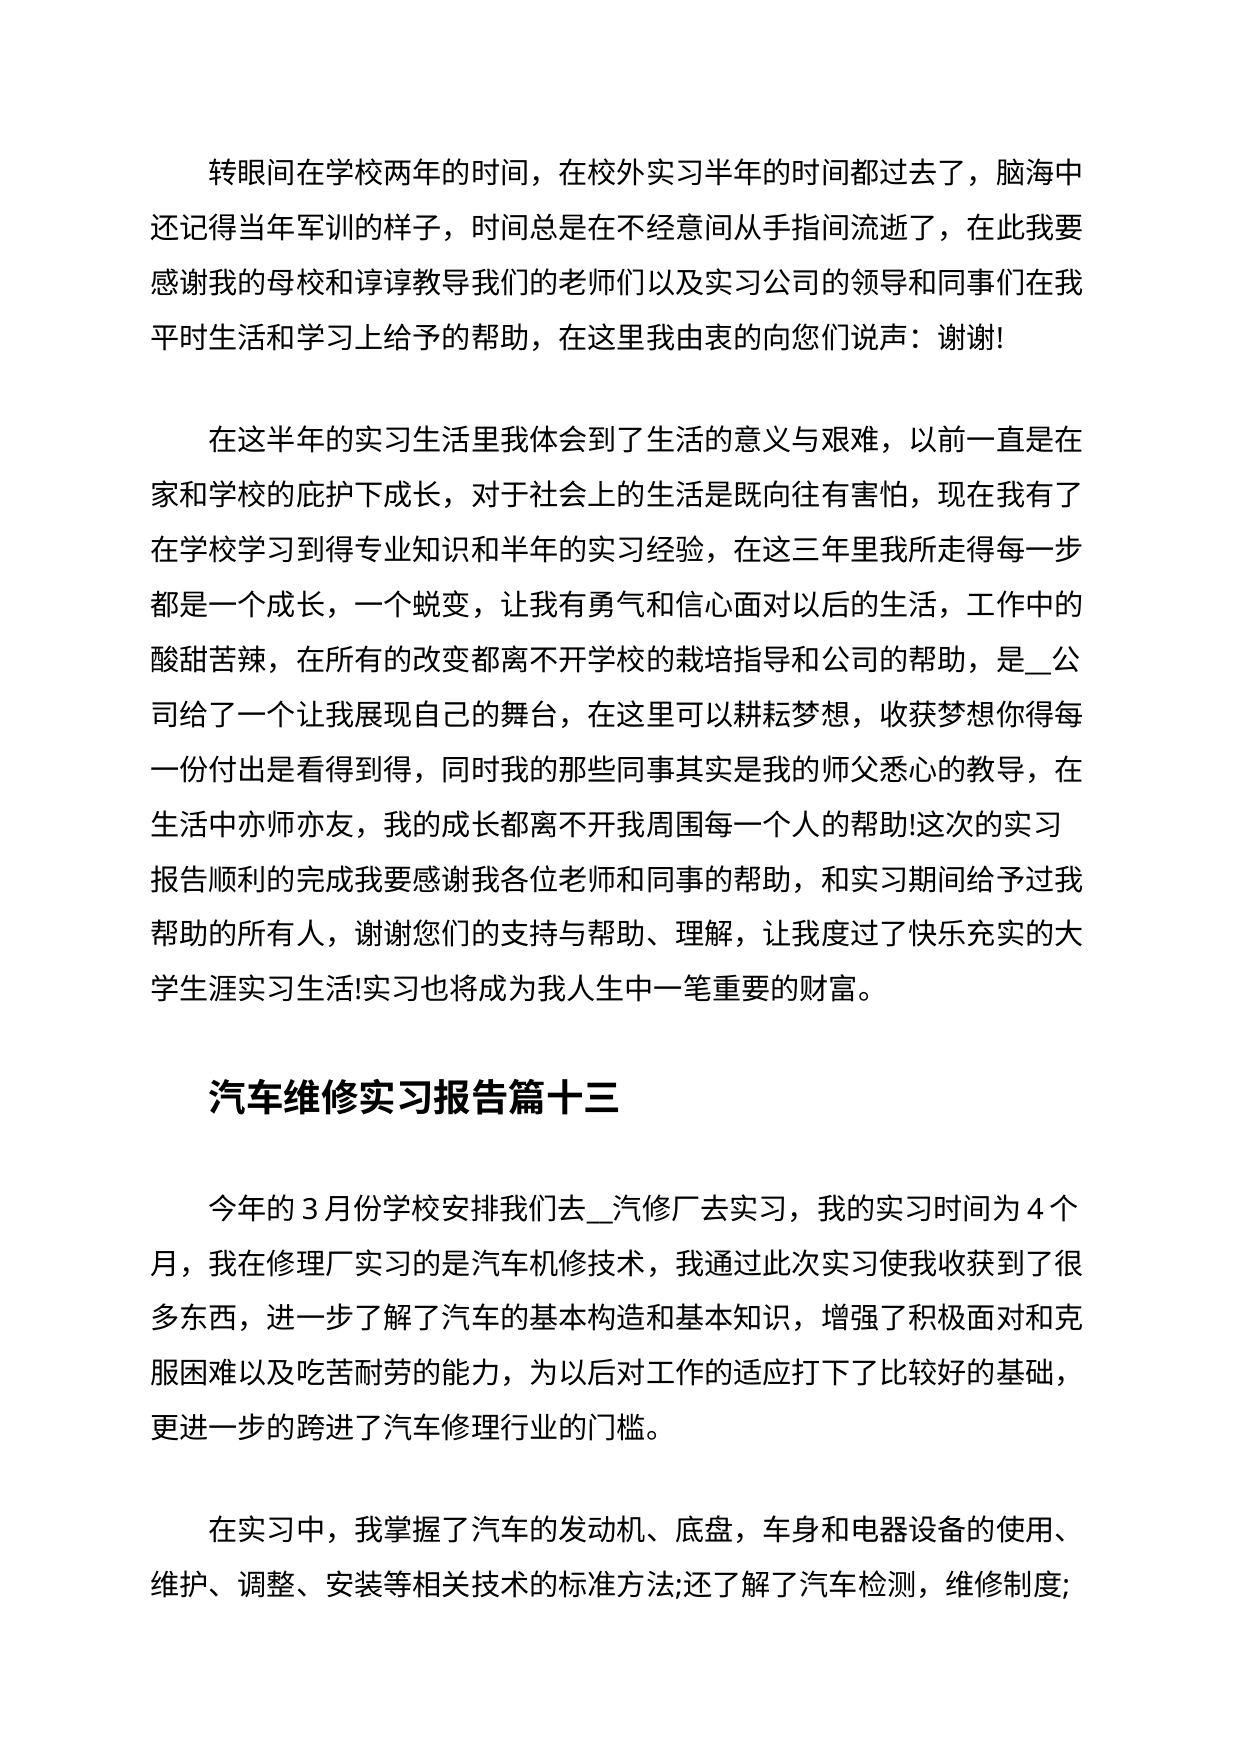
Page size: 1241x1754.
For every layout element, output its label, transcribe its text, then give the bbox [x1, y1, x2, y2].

text 在这半年的实习生活里我体会到了生活的意义与艰难，以前一直是在家和学校的庇护下成长，对于社会上的生活是既向往有害怕，现在我有了在学校学习到得专业知识和半年的实习经验，在这三年里我所走得每一步都是一个成长，一个蜕变，让我有勇气和信心面对以后的生活，工作中的酸甜苦辣，在所有的改变都离不开学校的栽培指导和公司的帮助，是__公司给了一个让我展现自己的舞台，在这里可以耕耘梦想，收获梦想你得每一份付出是看得到得，同时我的那些同事其实是我的师父悉心的教导，在生活中亦师亦友，我的成长都离不开我周围每一个人的帮助!这次的实习报告顺利的完成我要感谢我各位老师和同事的帮助，和实习期间给予过我帮助的所有人，谢谢您们的支持与帮助、理解，让我度过了快乐充实的大学生涯实习生活!实习也将成为我人生中一笔重要的财富。 [150, 417, 1090, 1008]
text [150, 1507, 1090, 1604]
text 今年的3月份学校安排我们去__汽修厂去实习，我的实习时间为4个月，我在修理厂实习的是汽车机修技术，我通过此次实习使我收获到了很多东西，进一步了解了汽车的基本构造和基本知识，增强了积极面对和克服困难以及吃苦耐劳的能力，为以后对工作的适应打下了比较好的基础，更进一步的跨进了汽车修理行业的门槛。 [150, 1185, 1090, 1447]
text 汽车维修实习报告篇十三 [150, 1068, 1090, 1122]
text 转眼间在学校两年的时间，在校外实习半年的时间都过去了，脑海中还记得当年军训的样子，时间总是在不经意间从手指间流逝了，在此我要感谢我的母校和谆谆教导我们的老师们以及实习公司的领导和同事们在我平时生活和学习上给予的帮助，在这里我由衷的向您们说声：谢谢! [150, 150, 1090, 357]
